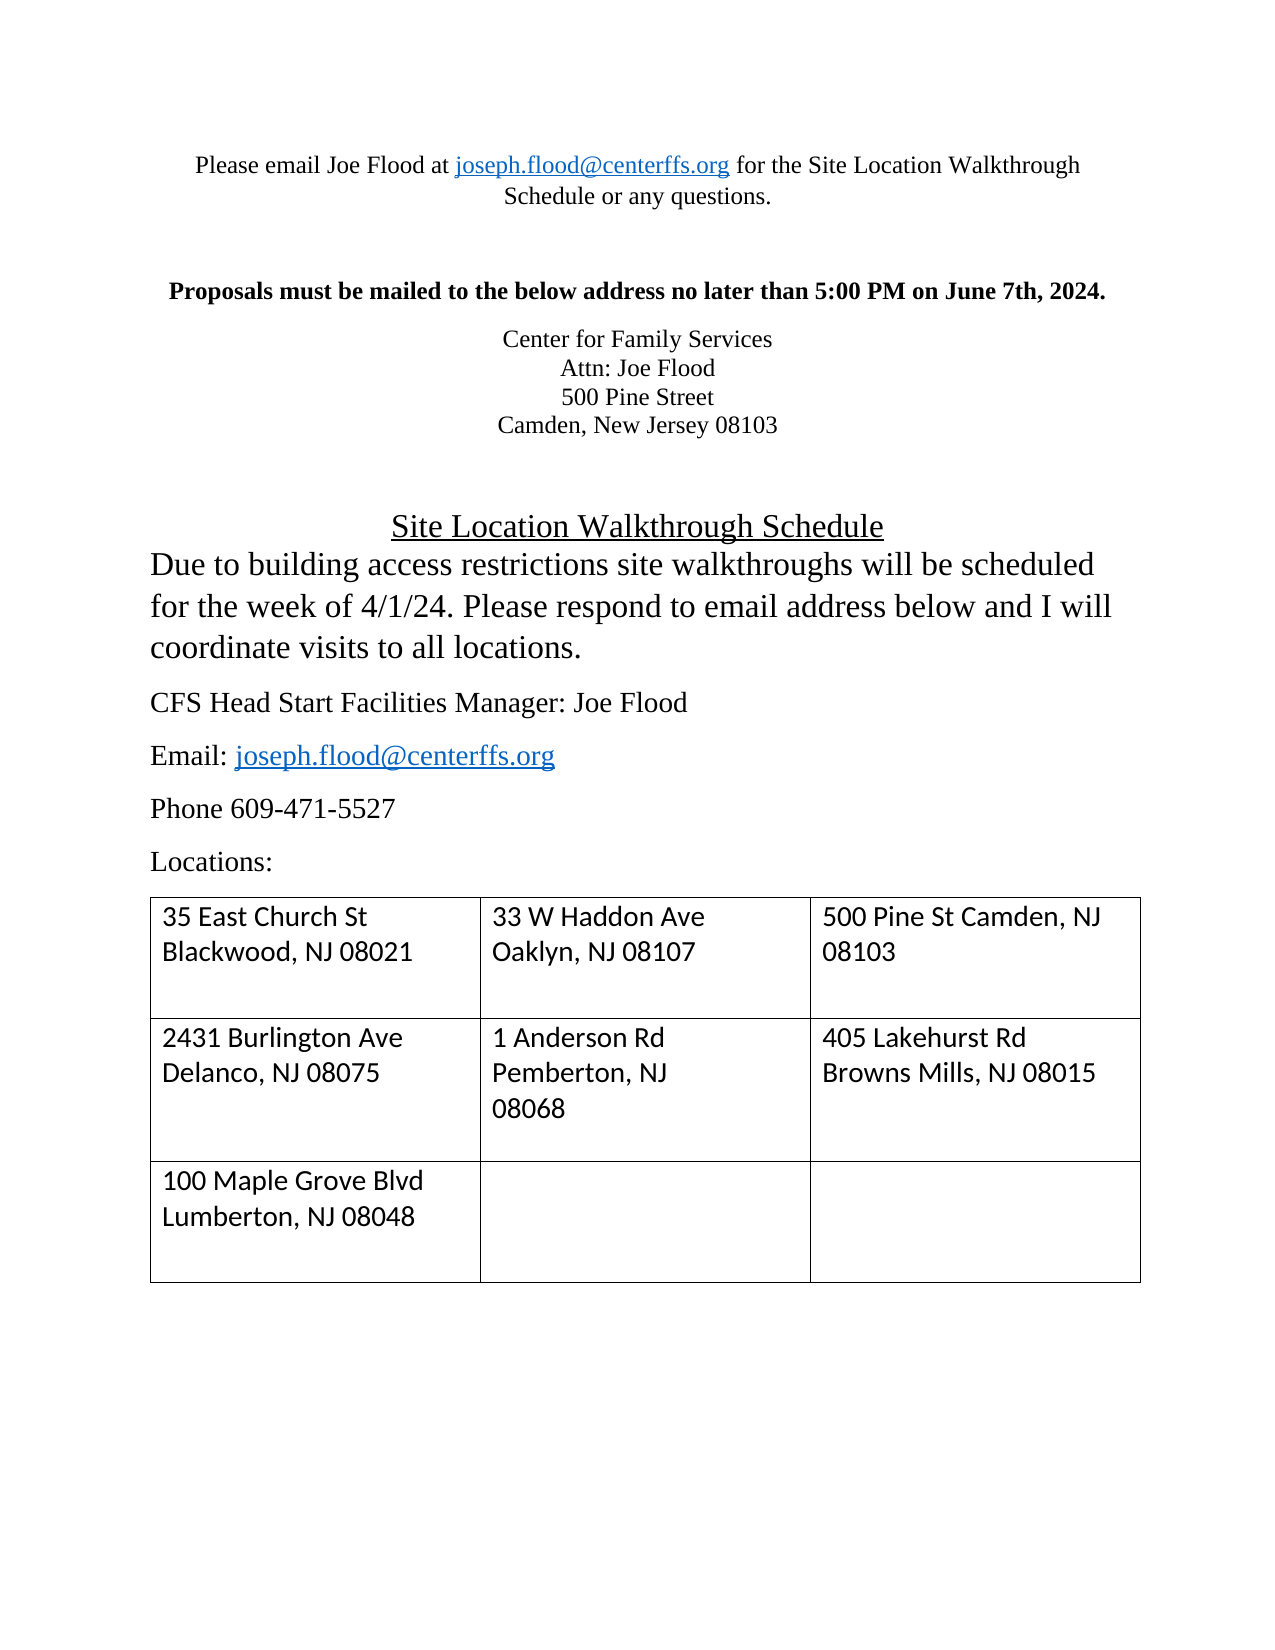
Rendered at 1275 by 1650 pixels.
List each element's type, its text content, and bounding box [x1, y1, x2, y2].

table_header 35 East Church St Blackwood, NJ 08021 [151, 898, 480, 1018]
table_cell 1 Anderson Rd Pemberton, NJ 08068 [481, 1019, 810, 1161]
table_cell 2431 Burlington Ave Delanco, NJ 08075 [151, 1019, 480, 1161]
text Please email Joe Flood at joseph.flood@centerffs.org for the Site Location Walkthrough Schedule or any questions. [150, 150, 1125, 210]
table_cell 100 Maple Grove Blvd Lumberton, NJ 08048 [151, 1162, 480, 1282]
text Proposals must be mailed to the below address no later than 5:00 PM on June 7th, 2024. [150, 276, 1125, 305]
text Phone 609-471-5527 [150, 791, 1125, 824]
text Attn: Joe Flood [150, 353, 1125, 382]
table_header 500 Pine St Camden, NJ 08103 [811, 898, 1140, 1018]
table_cell 405 Lakehurst Rd Browns Mills, NJ 08015 [811, 1019, 1140, 1161]
text Site Location Walkthrough Schedule [150, 506, 1125, 544]
text Locations: [150, 844, 1125, 877]
table_cell [481, 1162, 810, 1282]
table_header 33 W Haddon Ave Oaklyn, NJ 08107 [481, 898, 810, 1018]
table_cell [811, 1162, 1140, 1282]
text CFS Head Start Facilities Manager: Joe Flood [150, 685, 1125, 719]
text Due to building access restrictions site walkthroughs will be scheduled for the week of 4/1/24. Please respond to email address below and I will coordinate visits to all locations. [150, 544, 1125, 666]
text Email: joseph.flood@centerffs.org [150, 738, 1125, 772]
text Center for Family Services [150, 324, 1125, 353]
text 500 Pine Street [150, 382, 1125, 410]
text Camden, New Jersey 08103 [150, 410, 1125, 439]
